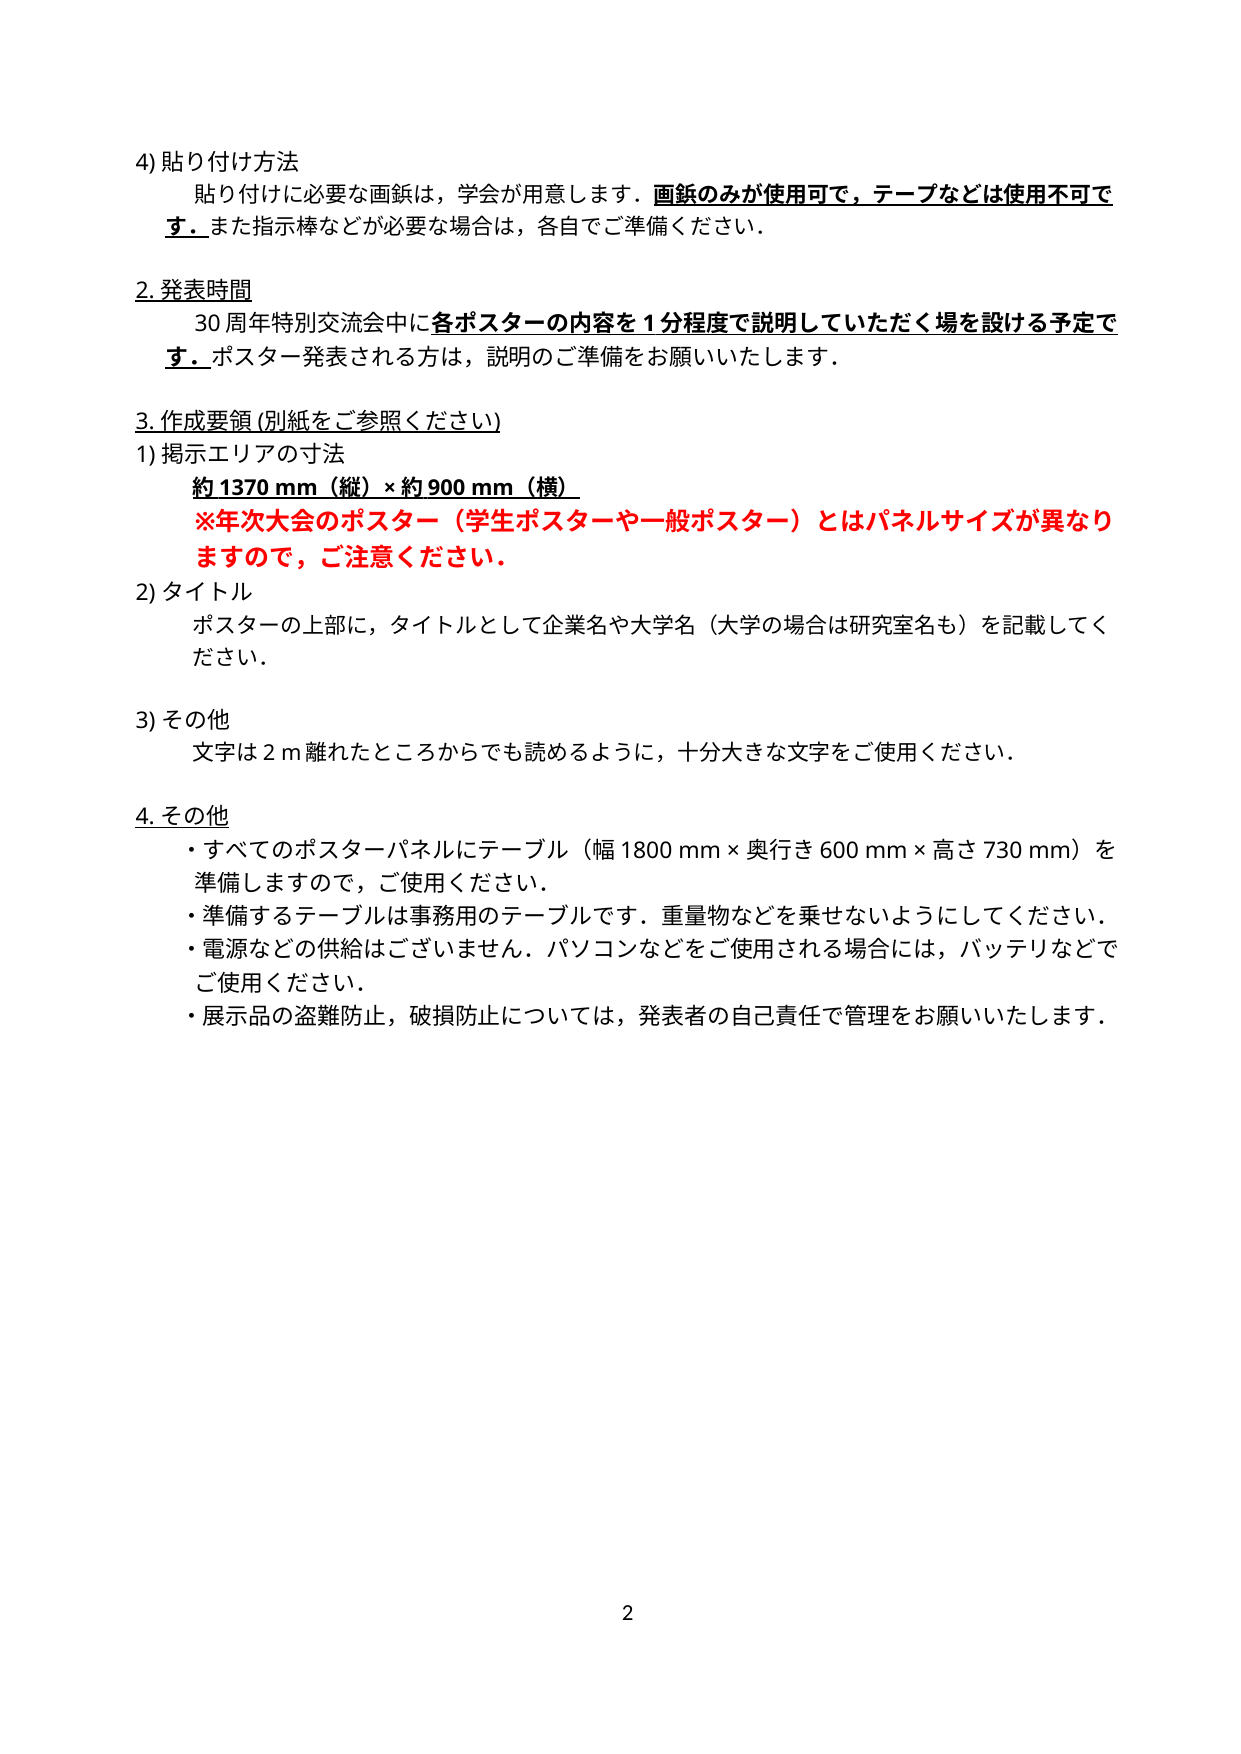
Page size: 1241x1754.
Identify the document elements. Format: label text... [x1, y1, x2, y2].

text 貼り付けに必要な画鋲は，学会が用意します．画鋲のみが使用可で，テープなどは使用不可です．また指示棒などが必要な場合は，各自でご準備ください． [165, 177, 1119, 240]
text 約1370 mm（縦）× 約900 mm（横） [193, 470, 809, 502]
text ・電源などの供給はございません．パソコンなどをご使用される場合には，バッテリなどでご使用ください． [180, 931, 1119, 998]
text 4. その他 [135, 798, 1119, 832]
text 3) その他 [135, 701, 1119, 735]
text ・すべてのポスターパネルにテーブル（幅1800 mm × 奥行き600 mm × 高さ730 mm）を準備しますので，ご使用ください． [180, 832, 1119, 898]
text 2. 発表時間 [135, 272, 1119, 305]
text 4) 貼り付け方法 [135, 144, 1119, 177]
text ポスターの上部に，タイトルとして企業名や大学名（大学の場合は研究室名も）を記載してください． [193, 608, 1124, 671]
text 文字は2 m離れたところからでも読めるように，十分大きな文字をご使用ください． [193, 735, 1109, 767]
text 2) タイトル [135, 574, 1119, 607]
text 30周年特別交流会中に各ポスターの内容を1分程度で説明していただく場を設ける予定です．ポスター発表される方は，説明のご準備をお願いいたします． [165, 305, 1119, 372]
text 1) 掲示エリアの寸法 [135, 436, 1119, 469]
text ※年次大会のポスター（学生ポスターや一般ポスター）とはパネルサイズが異なりますので，ご注意ください． [194, 502, 1119, 574]
text ・展示品の盗難防止，破損防止については，発表者の自己責任で管理をお願いいたします． [180, 998, 1119, 1031]
text 3. 作成要領 (別紙をご参照ください) [135, 403, 1119, 436]
text ・準備するテーブルは事務用のテーブルです．重量物などを乗せないようにしてください． [180, 898, 1119, 931]
